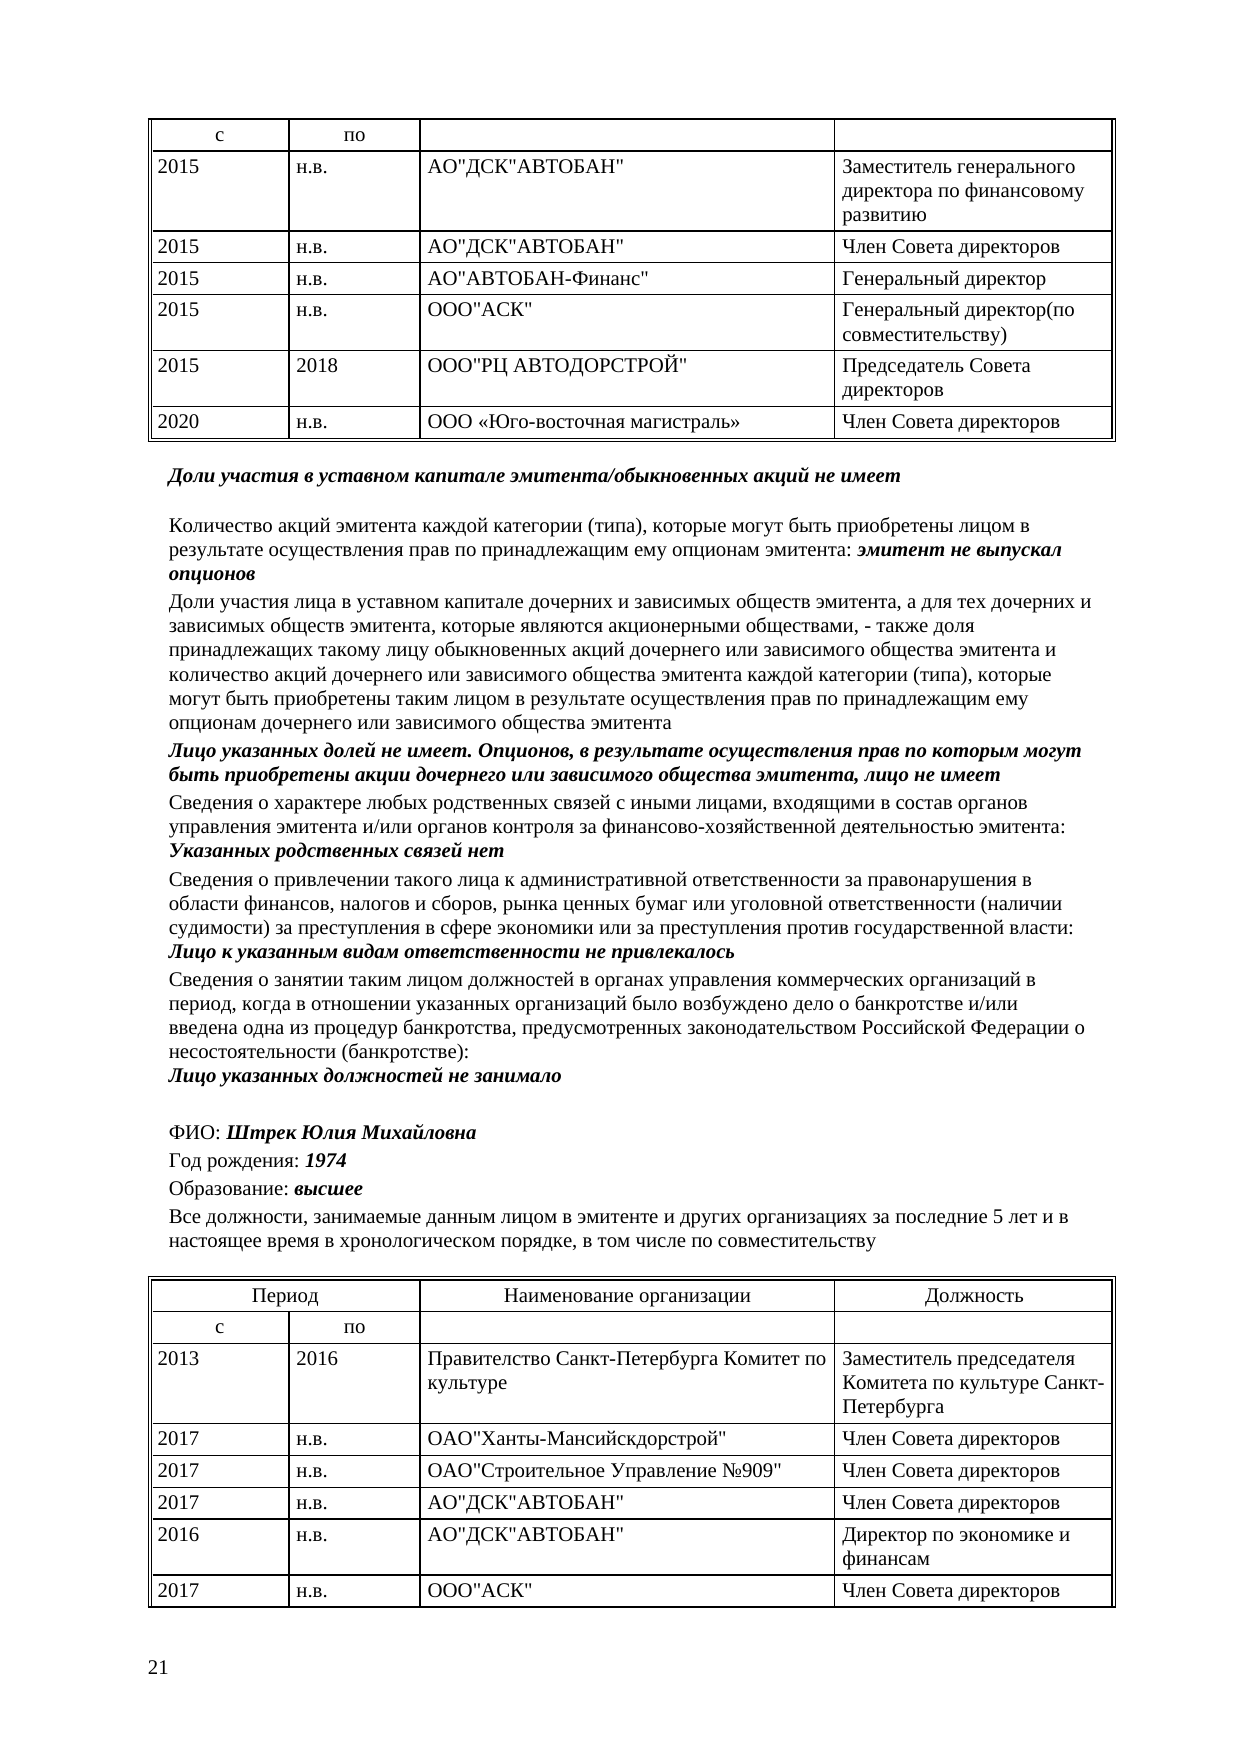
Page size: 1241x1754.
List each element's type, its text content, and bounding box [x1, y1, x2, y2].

table_cell н.в. [290, 232, 419, 262]
text ФИО: Штрек Юлия Михайловна [168, 1119, 1092, 1144]
table_cell ООО"АСК" [421, 295, 834, 350]
table_cell ОАО"Строительное Управление №909" [421, 1456, 834, 1486]
table_cell [421, 1312, 834, 1343]
table_cell Правителство Санкт-Петербурга Комитет по культуре [421, 1344, 834, 1423]
text Количество акций эмитента каждой категории (типа), которые могут быть приобретены лицом в результате осуществления прав по принадлежащим ему опционам эмитента: эмитент не выпускал опционов [168, 513, 1092, 585]
text Все должности, занимаемые данным лицом в эмитенте и других организациях за последние 5 лет и в настоящее время в хронологическом порядке, в том числе по совместительству [168, 1204, 1092, 1252]
table_cell АО"ДСК"АВТОБАН" [421, 1520, 834, 1574]
table_cell н.в. [290, 1424, 419, 1454]
table_cell н.в. [290, 1488, 419, 1518]
text Сведения о характере любых родственных связей с иными лицами, входящими в состав органов управления эмитента и/или органов контроля за финансово-хозяйственной деятельностью эмитента: Указанных родственных связей нет [168, 790, 1092, 862]
table_cell 2013 [152, 1344, 288, 1423]
text Образование: высшее [168, 1176, 1092, 1200]
table_cell 2017 [152, 1424, 288, 1454]
table_cell по [290, 120, 419, 150]
text Доли участия лица в уставном капитале дочерних и зависимых обществ эмитента, а для тех дочерних и зависимых обществ эмитента, которые являются акционерными обществами, - также доля принадлежащих такому лицу обыкновенных акций дочернего или зависимого общества эмитента и количество акций дочернего или зависимого общества эмитента каждой категории (типа), которые могут быть приобретены таким лицом в результате осуществления прав по принадлежащим ему опционам дочернего или зависимого общества эмитента [168, 589, 1092, 734]
table_cell Заместитель председателя Комитета по культуре Санкт-Петербурга [835, 1344, 1111, 1423]
table_cell 2015 [152, 263, 288, 294]
table_cell ООО"РЦ АВТОДОРСТРОЙ" [421, 351, 834, 406]
text Год рождения: 1974 [168, 1148, 1092, 1172]
table_cell н.в. [290, 263, 419, 294]
table_cell Член Совета директоров [835, 232, 1111, 262]
table_cell АО"АВТОБАН-Финанс" [421, 263, 834, 294]
table_cell Председатель Совета директоров [835, 351, 1111, 406]
table_cell Член Совета директоров [835, 1488, 1111, 1518]
table_cell 2017 [152, 1488, 288, 1518]
table_cell ООО"АСК" [421, 1576, 834, 1606]
table_cell [421, 120, 834, 150]
table_header Должность [835, 1281, 1111, 1311]
table_cell 2015 [152, 351, 288, 406]
table_cell АО"ДСК"АВТОБАН" [421, 1488, 834, 1518]
table_cell 2020 [152, 407, 288, 437]
table_cell 2015 [152, 231, 288, 262]
table_cell по [290, 1312, 419, 1343]
table_cell 2018 [290, 351, 419, 406]
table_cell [835, 1576, 1111, 1606]
table_cell н.в. [290, 1520, 419, 1574]
table_cell [835, 120, 1111, 150]
table_cell 2015 [152, 151, 288, 230]
table_cell ООО «Юго-восточная магистраль» [421, 407, 834, 437]
text Доли участия в уставном капитале эмитента/обыкновенных акций не имеет [168, 463, 1092, 487]
table_cell [835, 1312, 1111, 1343]
text Сведения о занятии таким лицом должностей в органах управления коммерческих организаций в период, когда в отношении указанных организаций было возбуждено дело о банкротстве и/или введена одна из процедур банкротства, предусмотренных законодательством Российской Федерации о несостоятельности (банкротстве): Лицо указанных должностей не занимало [168, 967, 1092, 1087]
table_header Наименование организации [421, 1281, 834, 1311]
table_cell 2017 [152, 1575, 288, 1606]
table_cell Директор по экономике и финансам [835, 1520, 1111, 1574]
table_cell н.в. [290, 407, 419, 437]
table_cell АО"ДСК"АВТОБАН" [421, 232, 834, 262]
table_cell Член Совета директоров [835, 407, 1111, 437]
table_cell с [152, 1312, 288, 1343]
table_cell Член Совета директоров [835, 1456, 1111, 1486]
table_cell 2016 [152, 1519, 288, 1574]
table_cell Заместитель генерального директора по финансовому развитию [835, 152, 1111, 230]
table_cell н.в. [290, 1576, 419, 1606]
table_cell 2015 [152, 295, 288, 350]
table_cell н.в. [290, 152, 419, 230]
table_cell Генеральный директор [835, 263, 1111, 294]
table_cell н.в. [290, 1456, 419, 1486]
table_cell Член Совета директоров [835, 1424, 1111, 1454]
text Сведения о привлечении такого лица к административной ответственности за правонарушения в области финансов, налогов и сборов, рынка ценных бумаг или уголовной ответственности (наличии судимости) за преступления в сфере экономики или за преступления против государственной власти: Лицо к указанным видам ответственности не привлекалось [168, 866, 1092, 963]
text Лицо указанных долей не имеет. Опционов, в результате осуществления прав по которым могут быть приобретены акции дочернего или зависимого общества эмитента, лицо не имеет [168, 738, 1092, 786]
table_cell ОАО"Ханты-Мансийскдорстрой" [421, 1424, 834, 1454]
table_header Период [152, 1281, 419, 1311]
table_cell 2017 [152, 1456, 288, 1486]
table_cell Генеральный директор(по совместительству) [835, 295, 1111, 350]
table_cell 2016 [290, 1344, 419, 1423]
table_cell АО"ДСК"АВТОБАН" [421, 152, 834, 230]
table_cell н.в. [290, 295, 419, 350]
table_cell с [152, 120, 288, 150]
